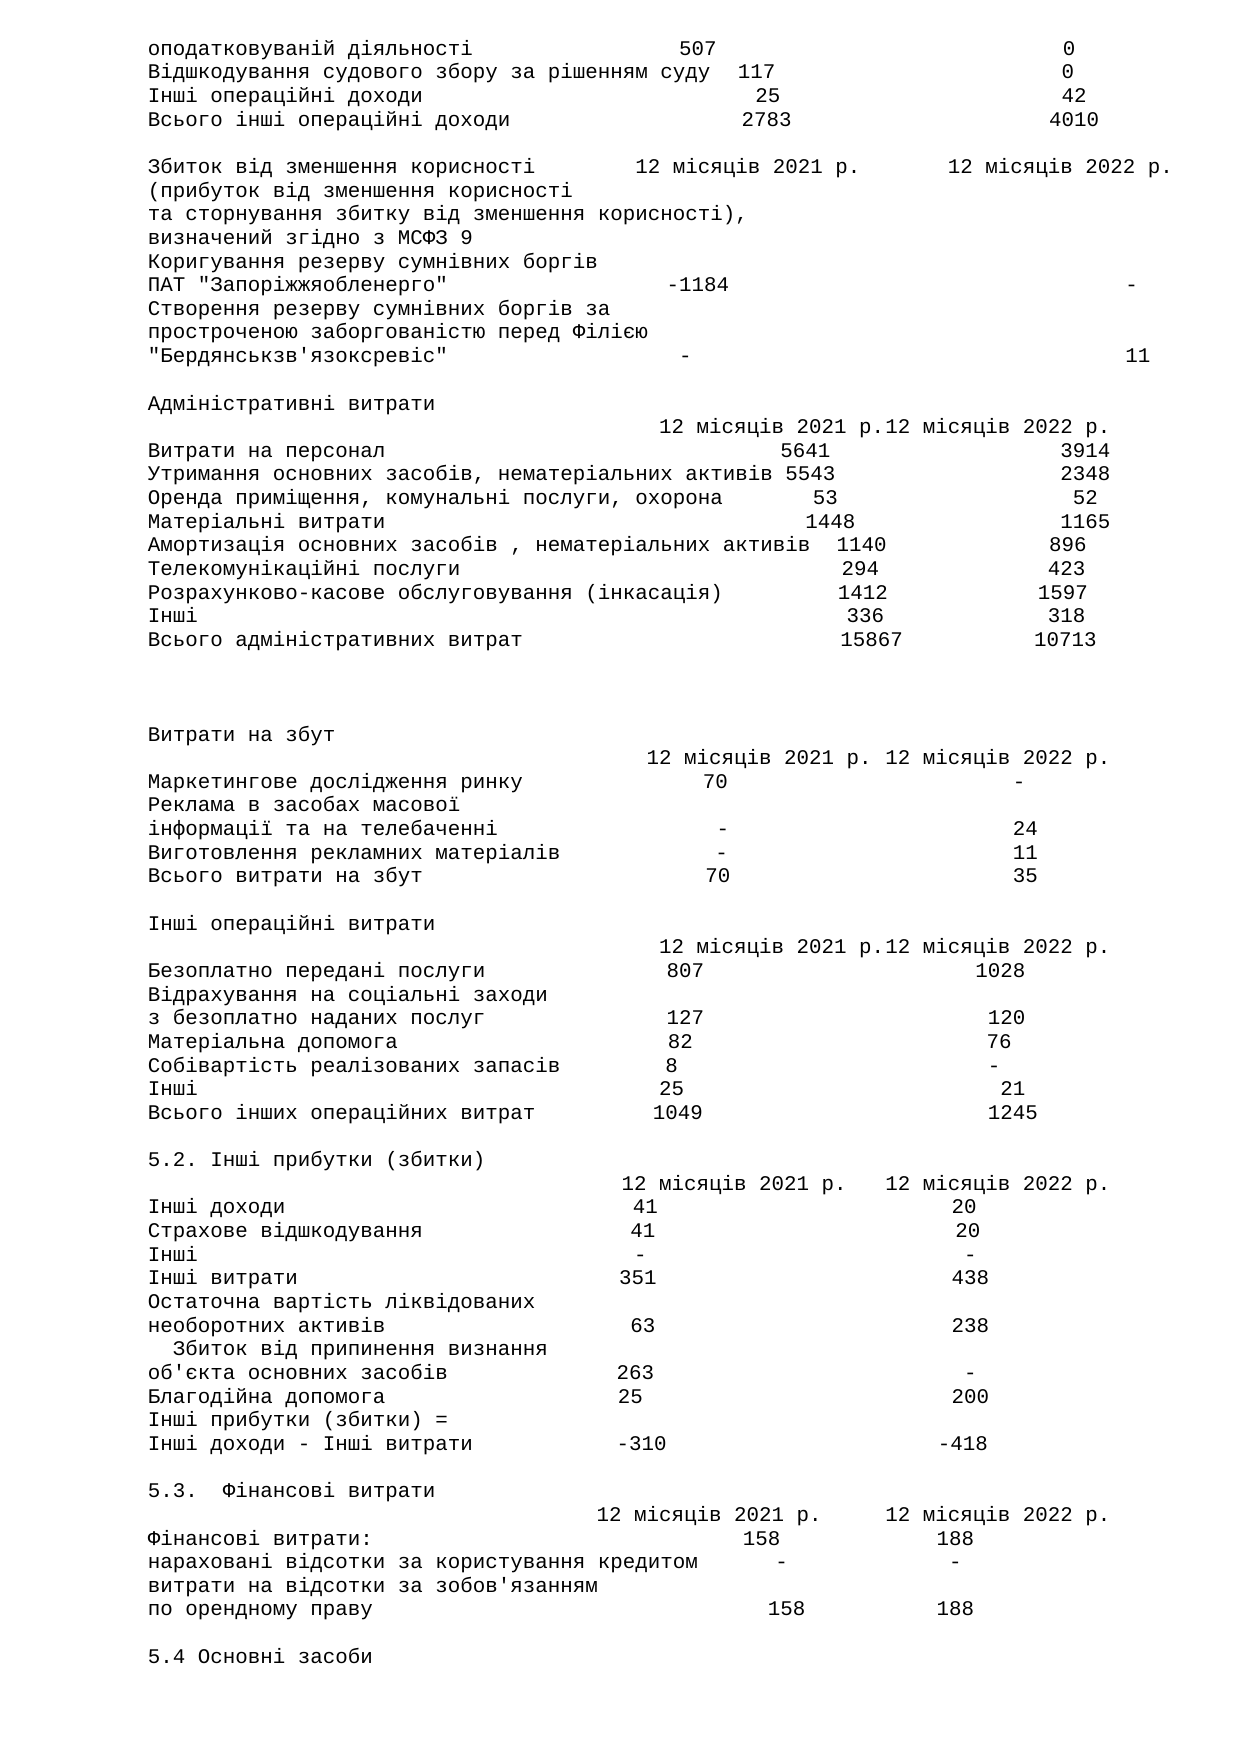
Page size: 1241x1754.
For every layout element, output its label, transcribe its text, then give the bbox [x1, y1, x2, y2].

text Інші операційні витрати [148, 913, 1181, 936]
text Утримання основних засобів, нематеріальних активів 5543 2348 [148, 463, 1181, 487]
text оподатковуваній діяльності 507 0 [148, 38, 1181, 61]
text 5.4 Основні засоби [148, 1646, 1181, 1669]
text Оренда приміщення, комунальні послуги, охорона 53 52 [148, 487, 1181, 511]
text Страхове відшкодування 41 20 [148, 1220, 1181, 1244]
text Інші прибутки (збитки) = [148, 1409, 1181, 1433]
text Інші - - [148, 1244, 1181, 1267]
text та сторнування збитку від зменшення корисності), [148, 203, 1181, 227]
text Інші 336 318 [148, 605, 1181, 629]
text Відшкодування судового збору за рішенням суду 117 0 [148, 61, 1181, 85]
text Собівартість реалізованих запасів 8 - [148, 1054, 1181, 1078]
text 12 місяців 2021 р. 12 місяців 2022 р. [148, 1173, 1181, 1196]
text Безоплатно передані послуги 807 1028 [148, 960, 1181, 984]
text з безоплатно наданих послуг 127 120 [148, 1007, 1181, 1031]
text Витрати на персонал 5641 3914 [148, 440, 1181, 463]
text Інші витрати 351 438 [148, 1267, 1181, 1291]
text 12 місяців 2021 р. 12 місяців 2022 р. [148, 936, 1181, 960]
text 12 місяців 2021 р. 12 місяців 2022 р. [148, 1504, 1181, 1527]
text 12 місяців 2021 р. 12 місяців 2022 р. [148, 416, 1181, 440]
text по орендному праву 158 188 [148, 1598, 1181, 1622]
text Адміністративні витрати [148, 392, 1181, 416]
text Інші операційні доходи 25 42 [148, 85, 1181, 109]
text 12 місяців 2021 р. 12 місяців 2022 р. [148, 747, 1181, 771]
text Телекомунікаційні послуги 294 423 [148, 558, 1181, 582]
text Виготовлення рекламних матеріалів - 11 [148, 842, 1181, 865]
text Створення резерву сумнівних боргів за [148, 298, 1181, 322]
text простроченою заборгованістю перед Філією [148, 322, 1181, 345]
text Всього витрати на збут 70 35 [148, 865, 1181, 889]
text витрати на відсотки за зобов'язанням [148, 1575, 1181, 1598]
text Розрахунково-касове обслуговування (інкасація) 1412 1597 [148, 582, 1181, 605]
text Остаточна вартість ліквідованих [148, 1291, 1181, 1315]
text необоротних активів 63 238 [148, 1315, 1181, 1338]
text Матеріальні витрати 1448 1165 [148, 511, 1181, 534]
text Матеріальна допомога 82 76 [148, 1031, 1181, 1054]
text Інші 25 21 [148, 1078, 1181, 1102]
text Відрахування на соціальні заходи [148, 984, 1181, 1007]
text 5.2. Інші прибутки (збитки) [148, 1149, 1181, 1173]
text Збиток від зменшення корисності 12 місяців 2021 р. 12 місяців 2022 р. [148, 156, 1181, 180]
text Благодійна допомога 25 200 [148, 1386, 1181, 1409]
text визначений згідно з МСФЗ 9 [148, 227, 1181, 251]
text Інші доходи 41 20 [148, 1196, 1181, 1220]
text 5.3. Фінансові витрати [148, 1480, 1181, 1504]
text об'єкта основних засобів 263 - [148, 1362, 1181, 1386]
text Всього адміністративних витрат 15867 10713 [148, 629, 1181, 653]
text інформації та на телебаченні - 24 [148, 818, 1181, 842]
text нараховані відсотки за користування кредитом - - [148, 1551, 1181, 1575]
text Інші доходи - Інші витрати -310 -418 [148, 1433, 1181, 1457]
text Амортизація основних засобів , нематеріальних активів 1140 896 [148, 534, 1181, 558]
text Витрати на збут [148, 723, 1181, 747]
text Реклама в засобах масової [148, 794, 1181, 818]
text Збиток від припинення визнання [148, 1338, 1181, 1362]
text Маркетингове дослідження ринку 70 - [148, 771, 1181, 794]
text ПАТ "Запоріжжяобленерго" -1184 - [148, 274, 1181, 298]
text Фінансові витрати: 158 188 [148, 1527, 1181, 1551]
text (прибуток від зменшення корисності [148, 180, 1181, 203]
text Всього інших операційних витрат 1049 1245 [148, 1102, 1181, 1126]
text "Бердянськзв'язоксревіс" - 11 [148, 345, 1181, 369]
text Всього інші операційні доходи 2783 4010 [148, 109, 1181, 132]
text Коригування резерву сумнівних боргів [148, 251, 1181, 274]
